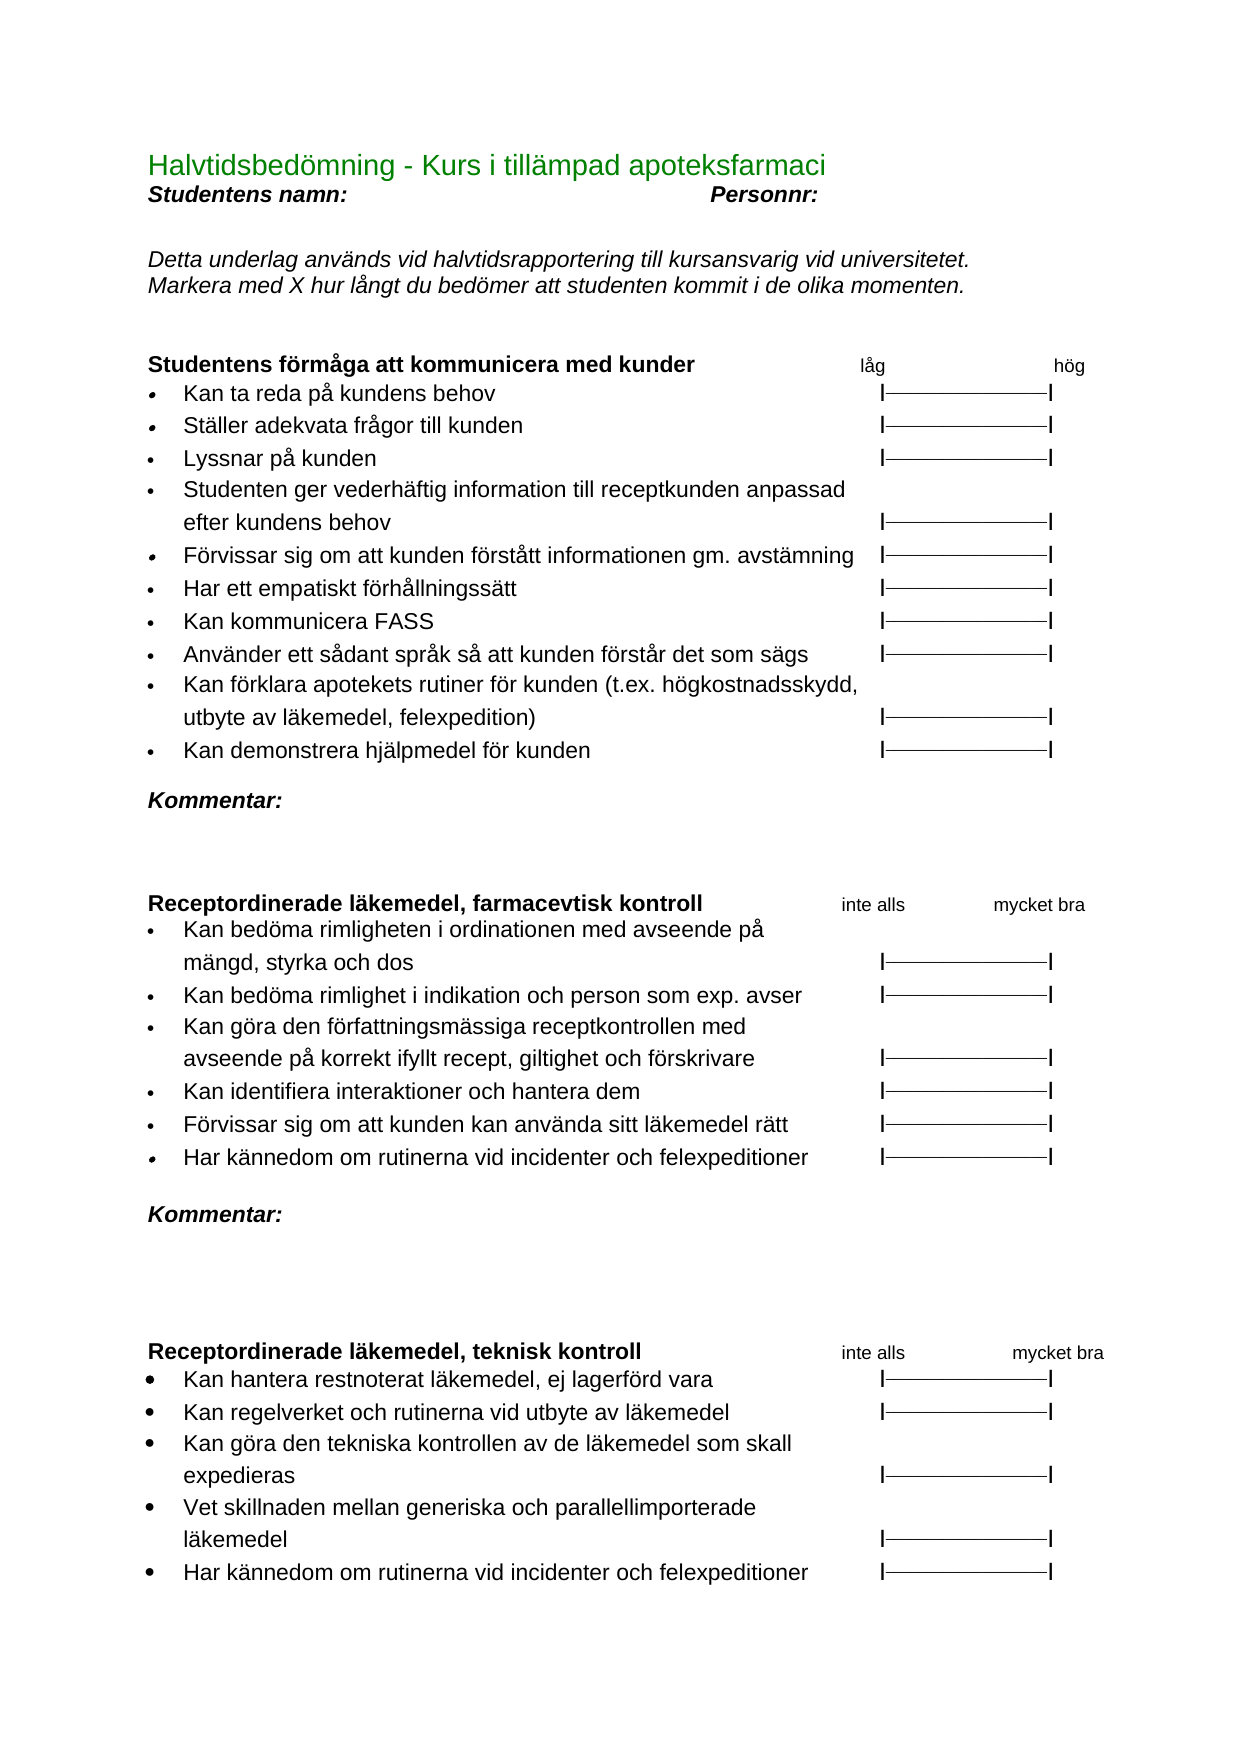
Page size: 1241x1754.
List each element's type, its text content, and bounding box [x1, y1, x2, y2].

text Receptordinerade läkemedel, farmacevtisk kontroll inte alls mycket bra [148, 890, 1093, 916]
text mängd, styrka och dos Ι____________________Ι [183, 947, 1093, 976]
list Kan kommunicera FASS Ι____________________Ι [148, 606, 1093, 634]
text Kommentar: [148, 787, 1093, 813]
text läkemedel Ι____________________Ι [183, 1524, 1093, 1553]
list Vet skillnaden mellan generiska och parallellimporterade [146, 1493, 1093, 1520]
list Förvissar sig om att kunden förstått informationen gm. avstämning Ι____________________Ι [148, 540, 1093, 568]
text Studentens förmåga att kommunicera med kunder låg hög [148, 351, 1085, 378]
text Halvtidsbedömning - Kurs i tillämpad apoteksfarmaci [148, 148, 1093, 181]
list Kan göra den tekniska kontrollen av de läkemedel som skall [146, 1430, 1093, 1456]
text Markera med X hur långt du bedömer att studenten kommit i de olika momenten. [148, 272, 1093, 298]
list Använder ett sådant språk så att kunden förstår det som sägs Ι____________________Ι [148, 638, 1093, 667]
list Har ett empatiskt förhållningssätt Ι____________________Ι [148, 573, 1093, 601]
list Kan bedöma rimlighet i indikation och person som exp. avser Ι____________________Ι [148, 980, 1093, 1008]
text Receptordinerade läkemedel, teknisk kontroll inte alls mycket bra [148, 1338, 1093, 1364]
list Studenten ger vederhäftig information till receptkunden anpassad [148, 476, 1093, 503]
list Kan demonstrera hjälpmedel för kunden Ι____________________Ι [148, 735, 1093, 764]
list Kan identifiera interaktioner och hantera dem Ι____________________Ι [148, 1076, 1093, 1105]
list Förvissar sig om att kunden kan använda sitt läkemedel rätt Ι____________________Ι [148, 1109, 1093, 1138]
text Kommentar: [148, 1201, 1093, 1228]
list Har kännedom om rutinerna vid incidenter och felexpeditioner Ι____________________Ι [146, 1557, 1093, 1586]
list Kan hantera restnoterat läkemedel, ej lagerförd vara Ι____________________Ι [146, 1364, 1093, 1393]
text efter kundens behov Ι____________________Ι [183, 507, 1093, 536]
text Studentens namn: Personnr: [148, 181, 1093, 207]
text Detta underlag används vid halvtidsrapportering till kursansvarig vid universitetet. [148, 246, 1093, 272]
text expedieras Ι____________________Ι [183, 1461, 1093, 1489]
list Kan regelverket och rutinerna vid utbyte av läkemedel Ι____________________Ι [146, 1397, 1093, 1426]
text utbyte av läkemedel, felexpedition) Ι____________________Ι [183, 702, 1093, 731]
list Lyssnar på kunden Ι____________________Ι [148, 443, 1093, 472]
list Har kännedom om rutinerna vid incidenter och felexpeditioner Ι____________________Ι [148, 1142, 1093, 1171]
list Ställer adekvata frågor till kunden Ι____________________Ι [148, 411, 1093, 439]
text avseende på korrekt ifyllt recept, giltighet och förskrivare Ι____________________Ι [183, 1043, 1093, 1072]
list Kan bedöma rimligheten i ordinationen med avseende på [148, 916, 1093, 943]
list Kan göra den författningsmässiga receptkontrollen med [148, 1013, 1093, 1039]
list Kan förklara apotekets rutiner för kunden (t.ex. högkostnadsskydd, [148, 671, 1093, 698]
list Kan ta reda på kundens behov Ι____________________Ι [148, 378, 1093, 406]
